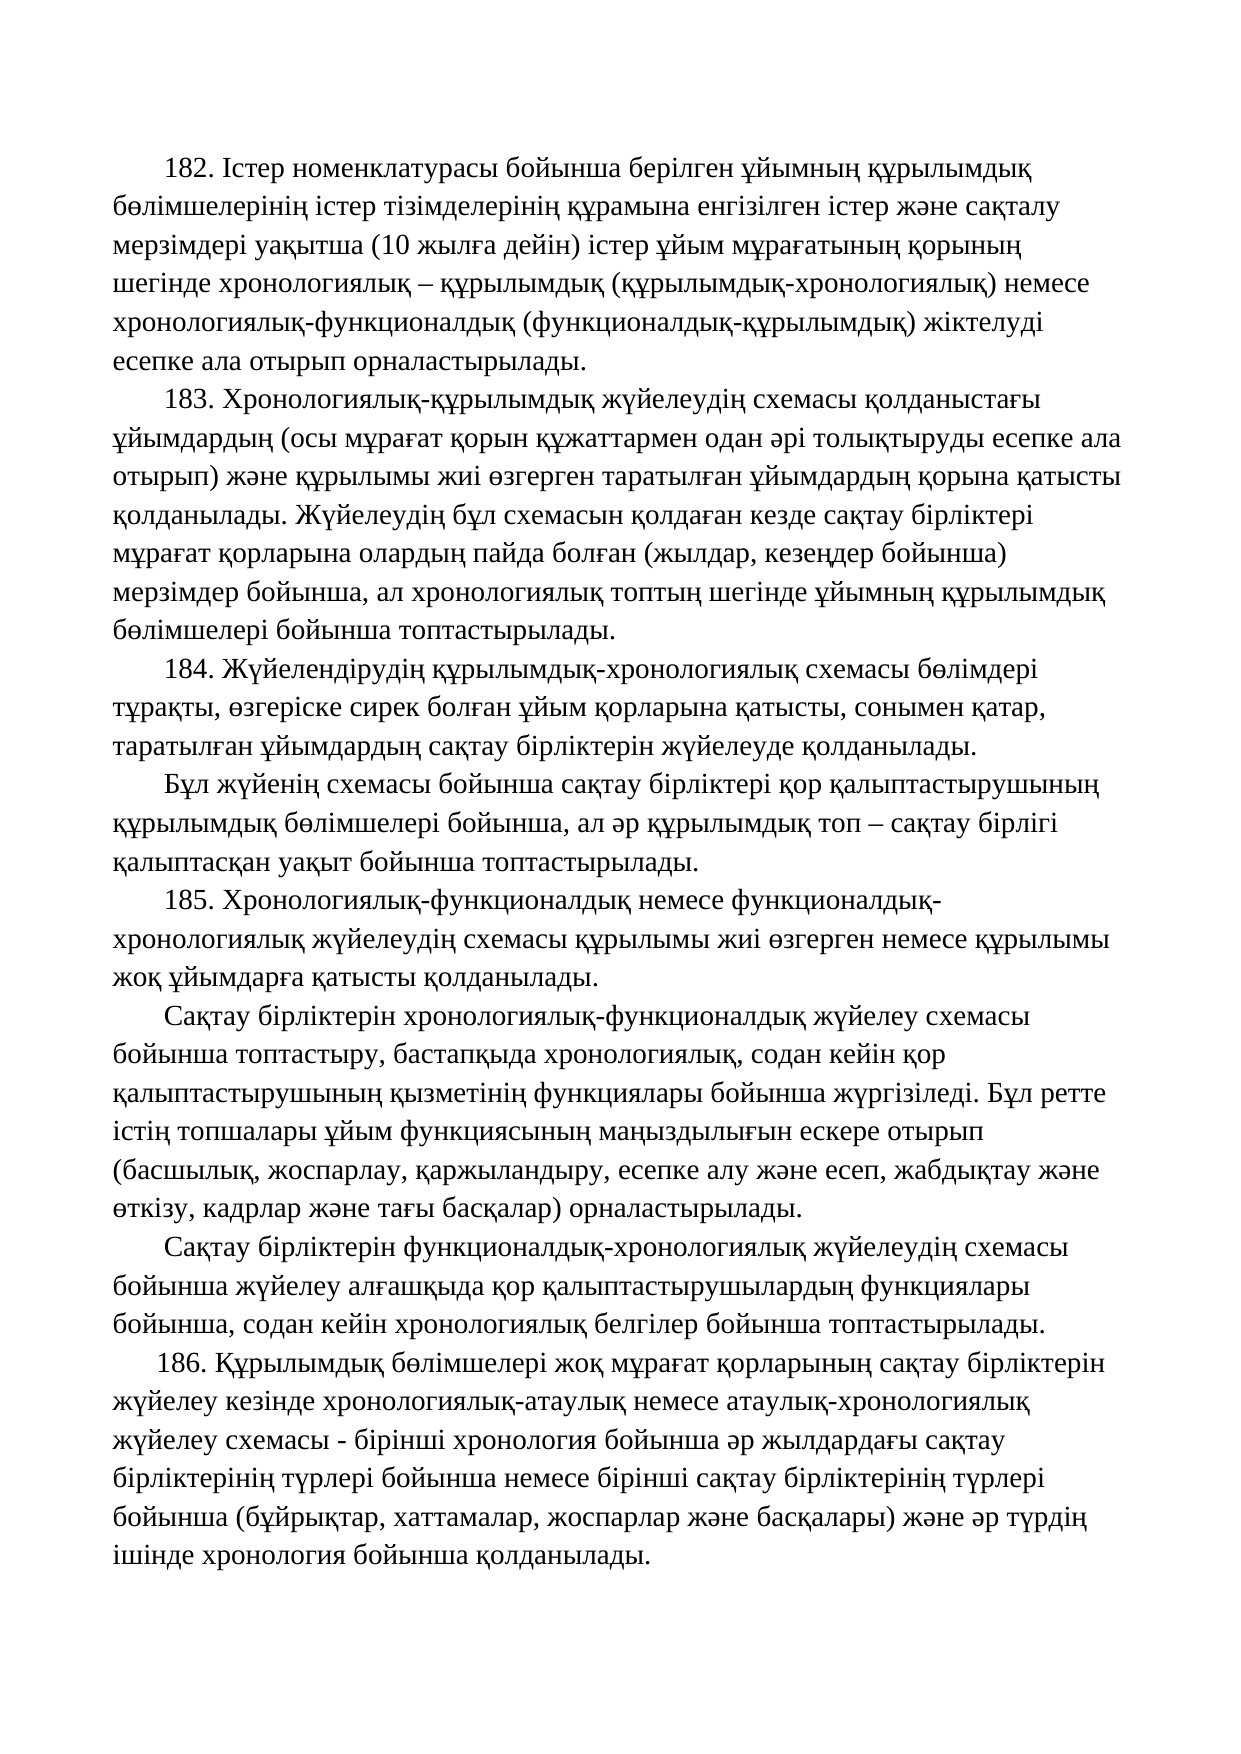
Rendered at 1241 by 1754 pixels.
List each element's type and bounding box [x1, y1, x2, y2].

text [112, 150, 1128, 1571]
